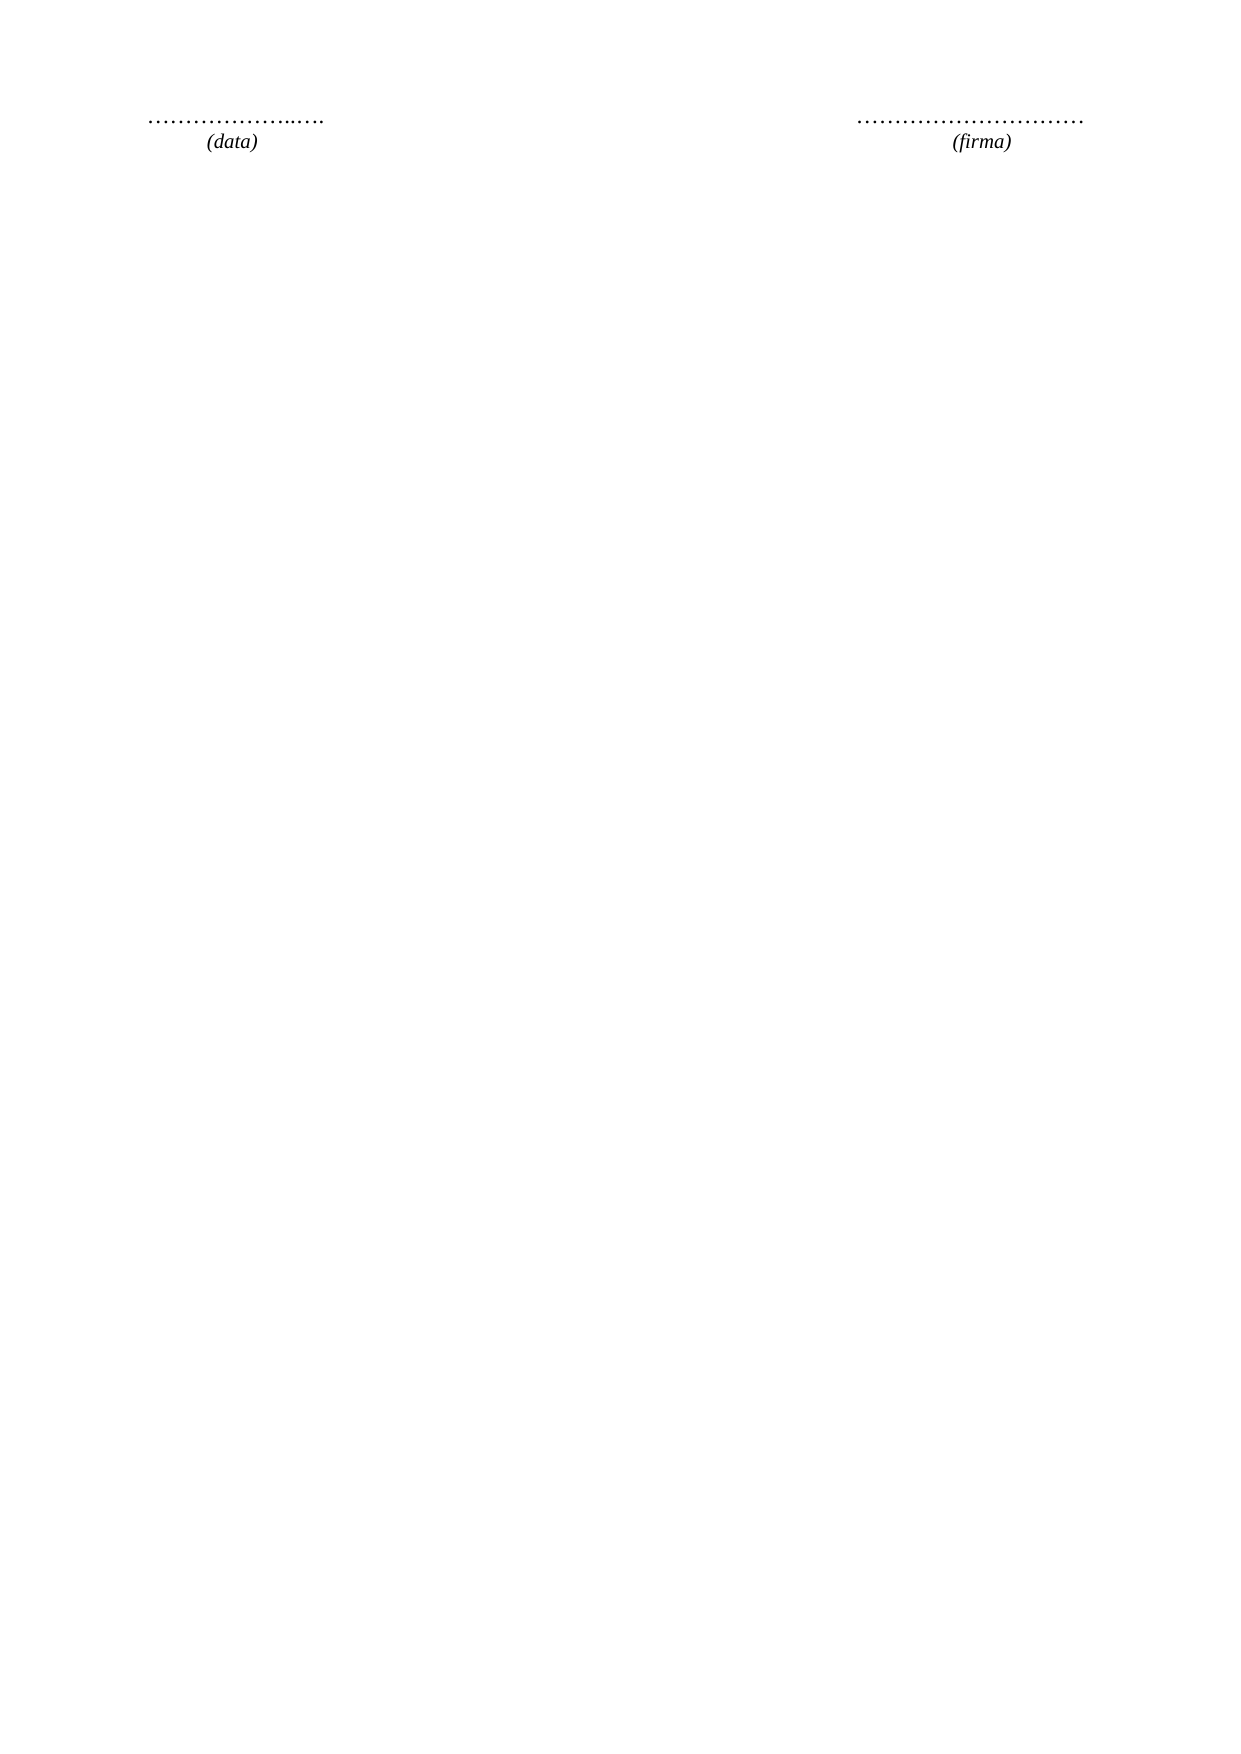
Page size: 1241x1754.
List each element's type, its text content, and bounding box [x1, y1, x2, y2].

text (data) (firma) [118, 129, 1122, 153]
text ………………..…. ………………………… [118, 102, 1122, 129]
